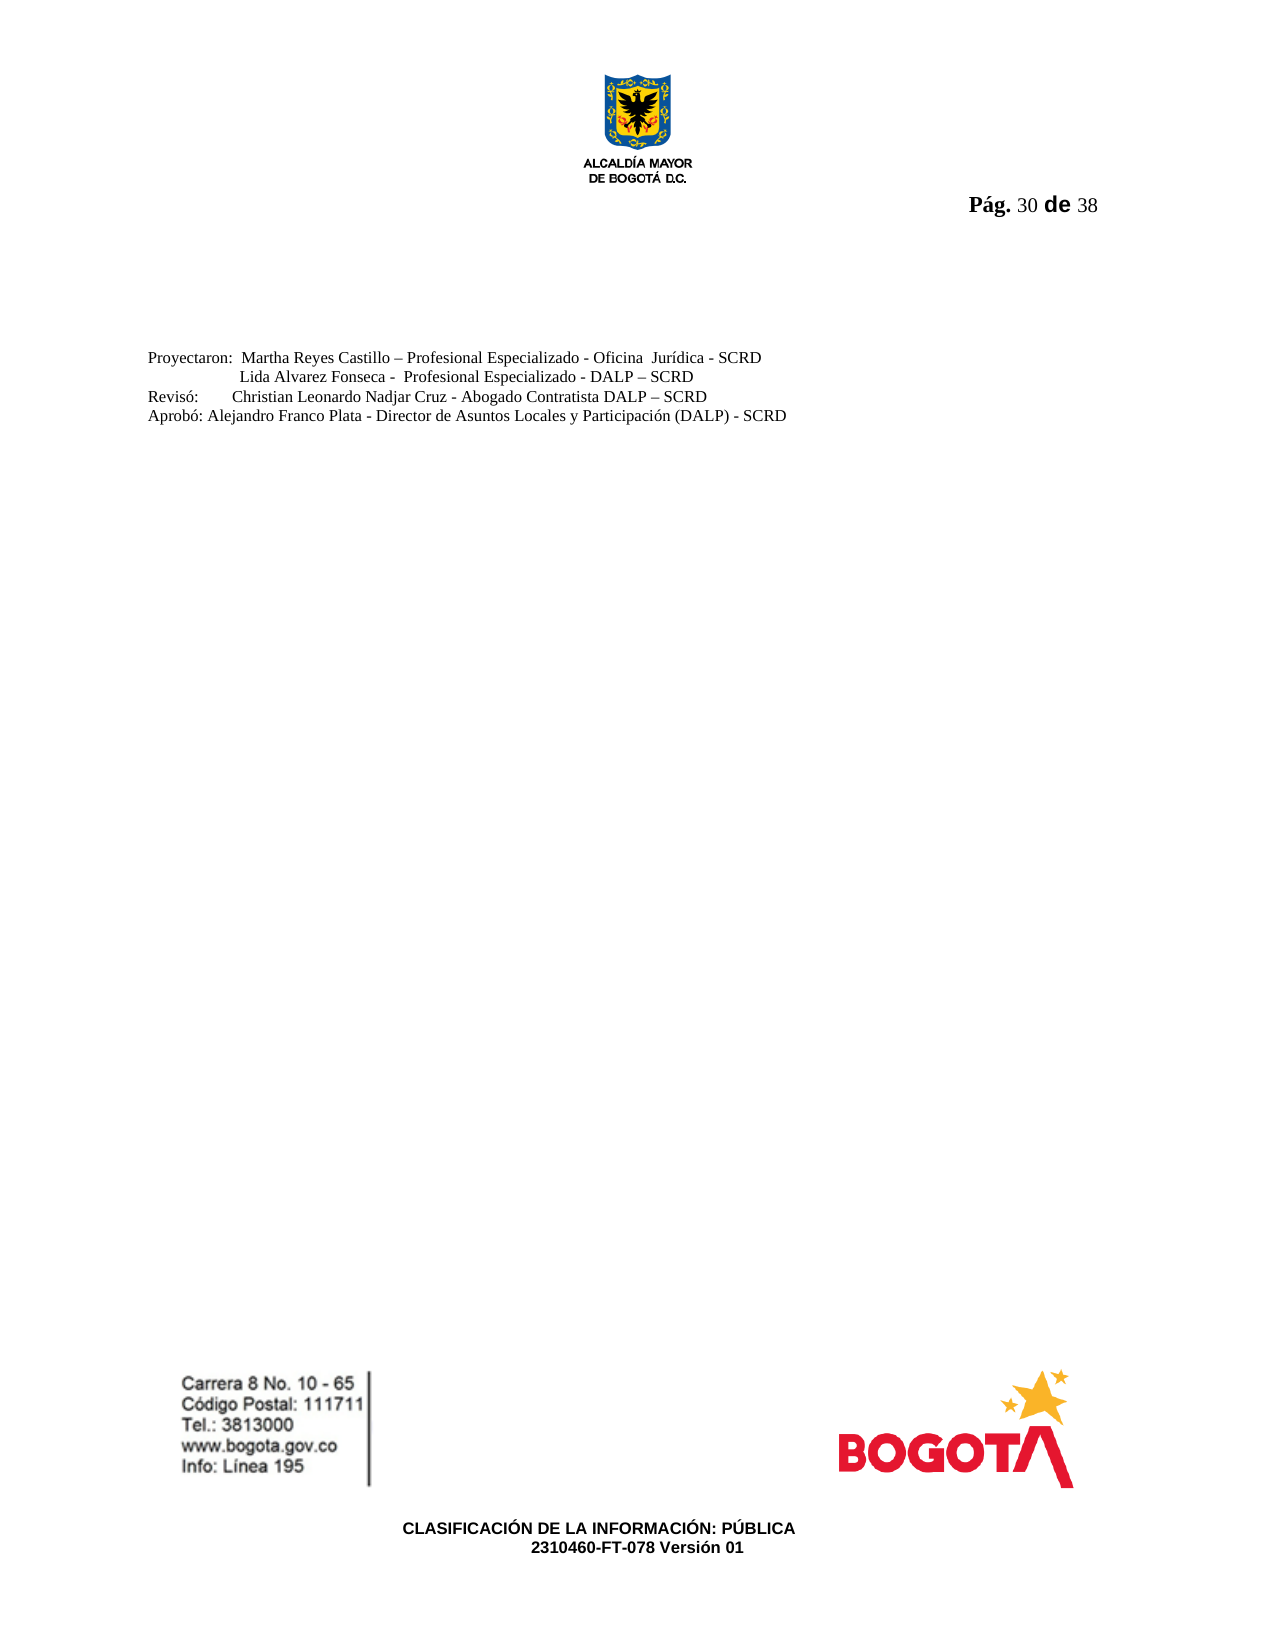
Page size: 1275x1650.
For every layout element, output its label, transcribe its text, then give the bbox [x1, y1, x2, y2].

text Lida Alvarez Fonseca - Profesional Especializado - DALP – SCRD [148, 367, 1107, 386]
text Proyectaron: Martha Reyes Castillo – Profesional Especializado - Oficina Jurídica - SCRD [148, 348, 1107, 367]
picture [177, 1365, 378, 1500]
text Revisó: Christian Leonardo Nadjar Cruz - Abogado Contratista DALP – SCRD [148, 386, 1107, 406]
picture [821, 1365, 1105, 1507]
picture [575, 65, 700, 192]
text Aprobó: Alejandro Franco Plata - Director de Asuntos Locales y Participación (DALP) - SCRD [148, 406, 1107, 425]
